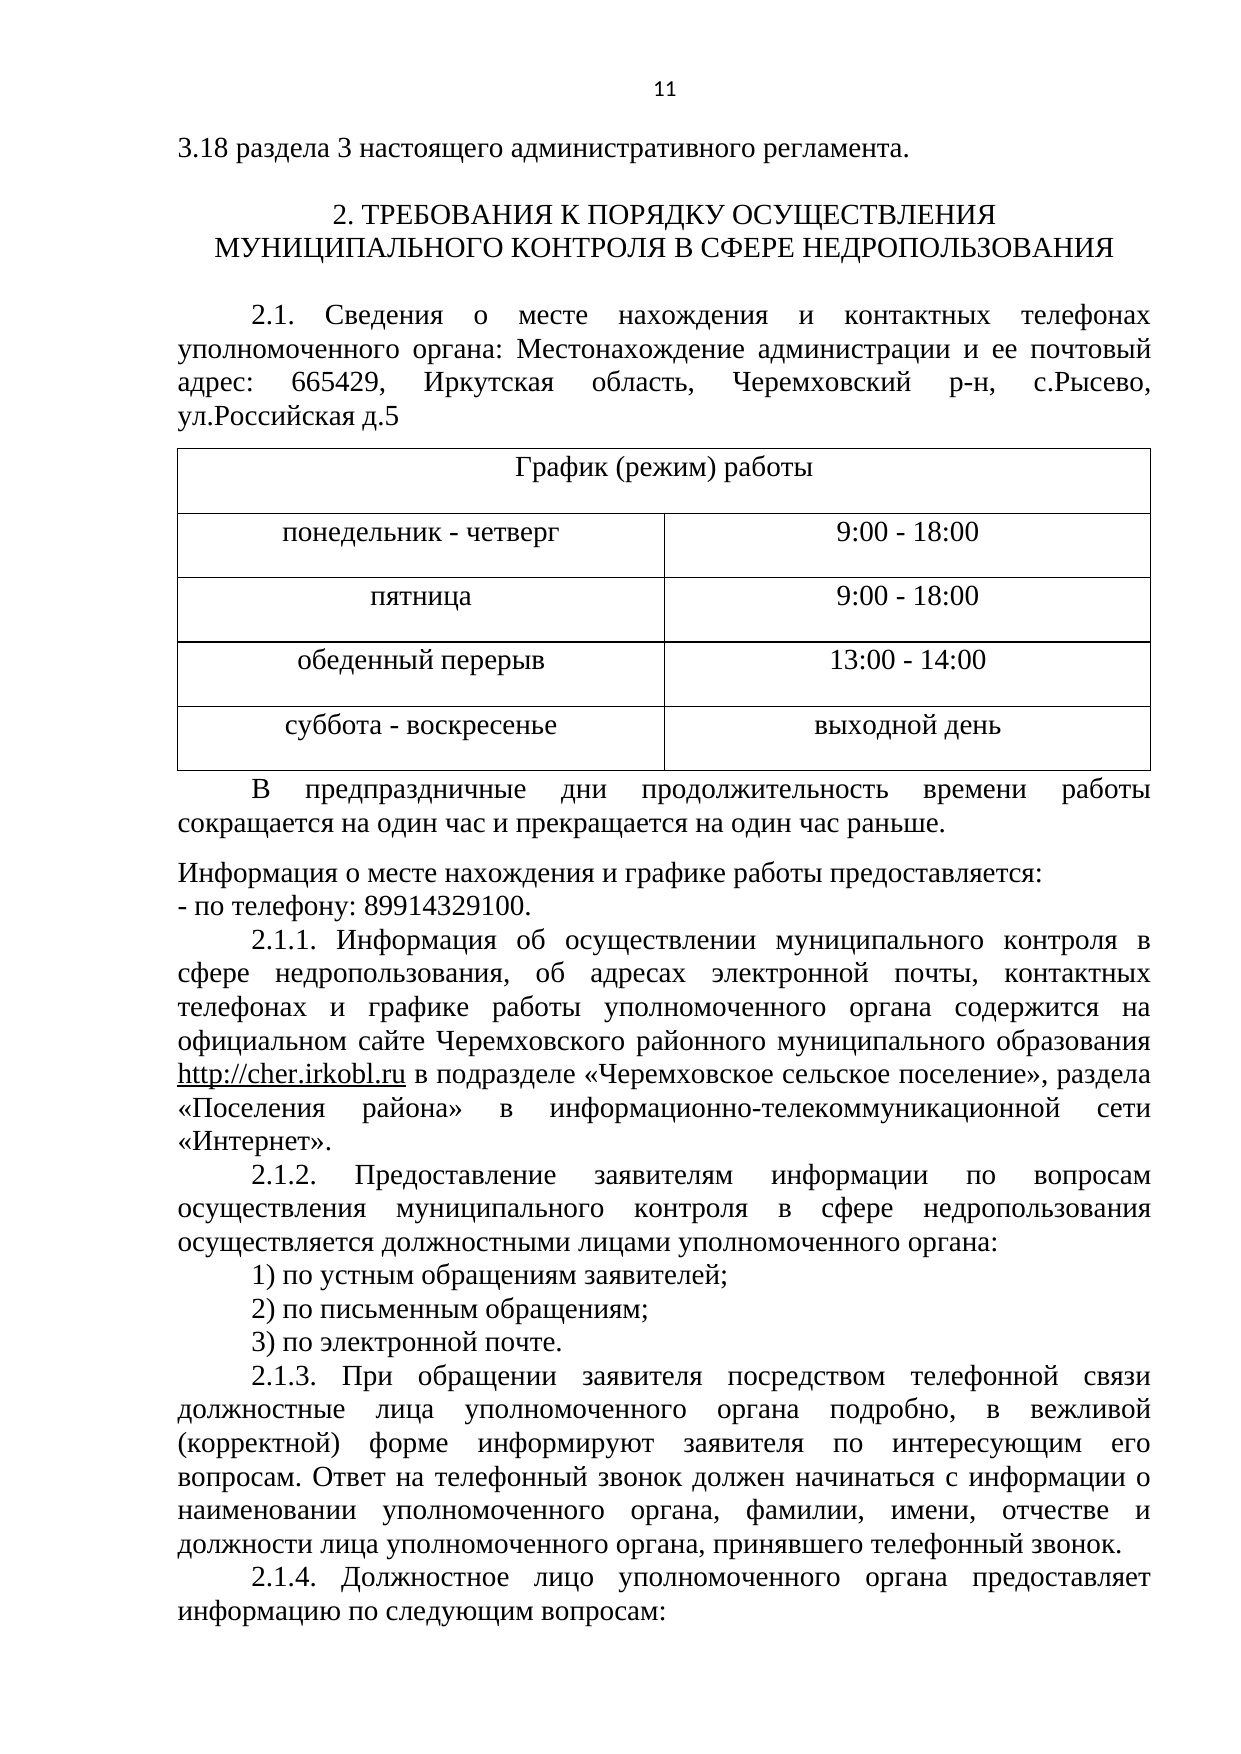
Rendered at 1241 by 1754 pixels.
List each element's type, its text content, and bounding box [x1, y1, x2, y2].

table_cell 9:00 - 18:00 [665, 578, 1150, 641]
text 1) по устным обращениям заявителей; [177, 1257, 1152, 1291]
table_cell выходной день [665, 707, 1150, 770]
text 2.1. Сведения о месте нахождения и контактных телефонах уполномоченного органа: Местонахождение администрации и ее почтовый адрес: 665429, Иркутская область, Черемховский р-н, с.Рысево, ул.Российская д.5 [177, 297, 1152, 432]
table_header График (режим) работы [178, 449, 1150, 513]
table_cell суббота - воскресенье [178, 707, 664, 770]
table_cell пятница [178, 578, 664, 641]
text 2.1.4. Должностное лицо уполномоченного органа предоставляет информацию по следующим вопросам: [177, 1559, 1152, 1626]
text 2. ТРЕБОВАНИЯ К ПОРЯДКУ ОСУЩЕСТВЛЕНИЯ [177, 197, 1152, 230]
text В предпраздничные дни продолжительность времени работы сокращается на один час и прекращается на один час раньше. [177, 771, 1152, 838]
text 2.1.2. Предоставление заявителям информации по вопросам осуществления муниципального контроля в сфере недропользования осуществляется должностными лицами уполномоченного органа: [177, 1157, 1152, 1257]
text - по телефону: 89914329100. [177, 888, 1152, 922]
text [177, 130, 1152, 163]
text МУНИЦИПАЛЬНОГО КОНТРОЛЯ В СФЕРЕ НЕДРОПОЛЬЗОВАНИЯ [177, 230, 1152, 264]
table_cell 9:00 - 18:00 [665, 514, 1150, 577]
table_cell понедельник - четверг [178, 514, 664, 577]
text 3) по электронной почте. [177, 1324, 1152, 1358]
text 2) по письменным обращениям; [177, 1291, 1152, 1324]
table_cell 13:00 - 14:00 [665, 643, 1150, 706]
text 2.1.1. Информация об осуществлении муниципального контроля в сфере недропользования, об адресах электронной почты, контактных телефонах и графике работы уполномоченного органа содержится на официальном сайте Черемховского районного муниципального образования http://cher.irkobl.ru в подразделе «Черемховское сельское поселение», раздела «Поселения района» в информационно-телекоммуникационной сети «Интернет». [177, 922, 1152, 1157]
table_cell обеденный перерыв [178, 643, 664, 706]
text 2.1.3. При обращении заявителя посредством телефонной связи должностные лица уполномоченного органа подробно, в вежливой (корректной) форме информируют заявителя по интересующим его вопросам. Ответ на телефонный звонок должен начинаться с информации о наименовании уполномоченного органа, фамилии, имени, отчестве и должности лица уполномоченного органа, принявшего телефонный звонок. [177, 1358, 1152, 1559]
text Информация о месте нахождения и графике работы предоставляется: [177, 855, 1152, 888]
